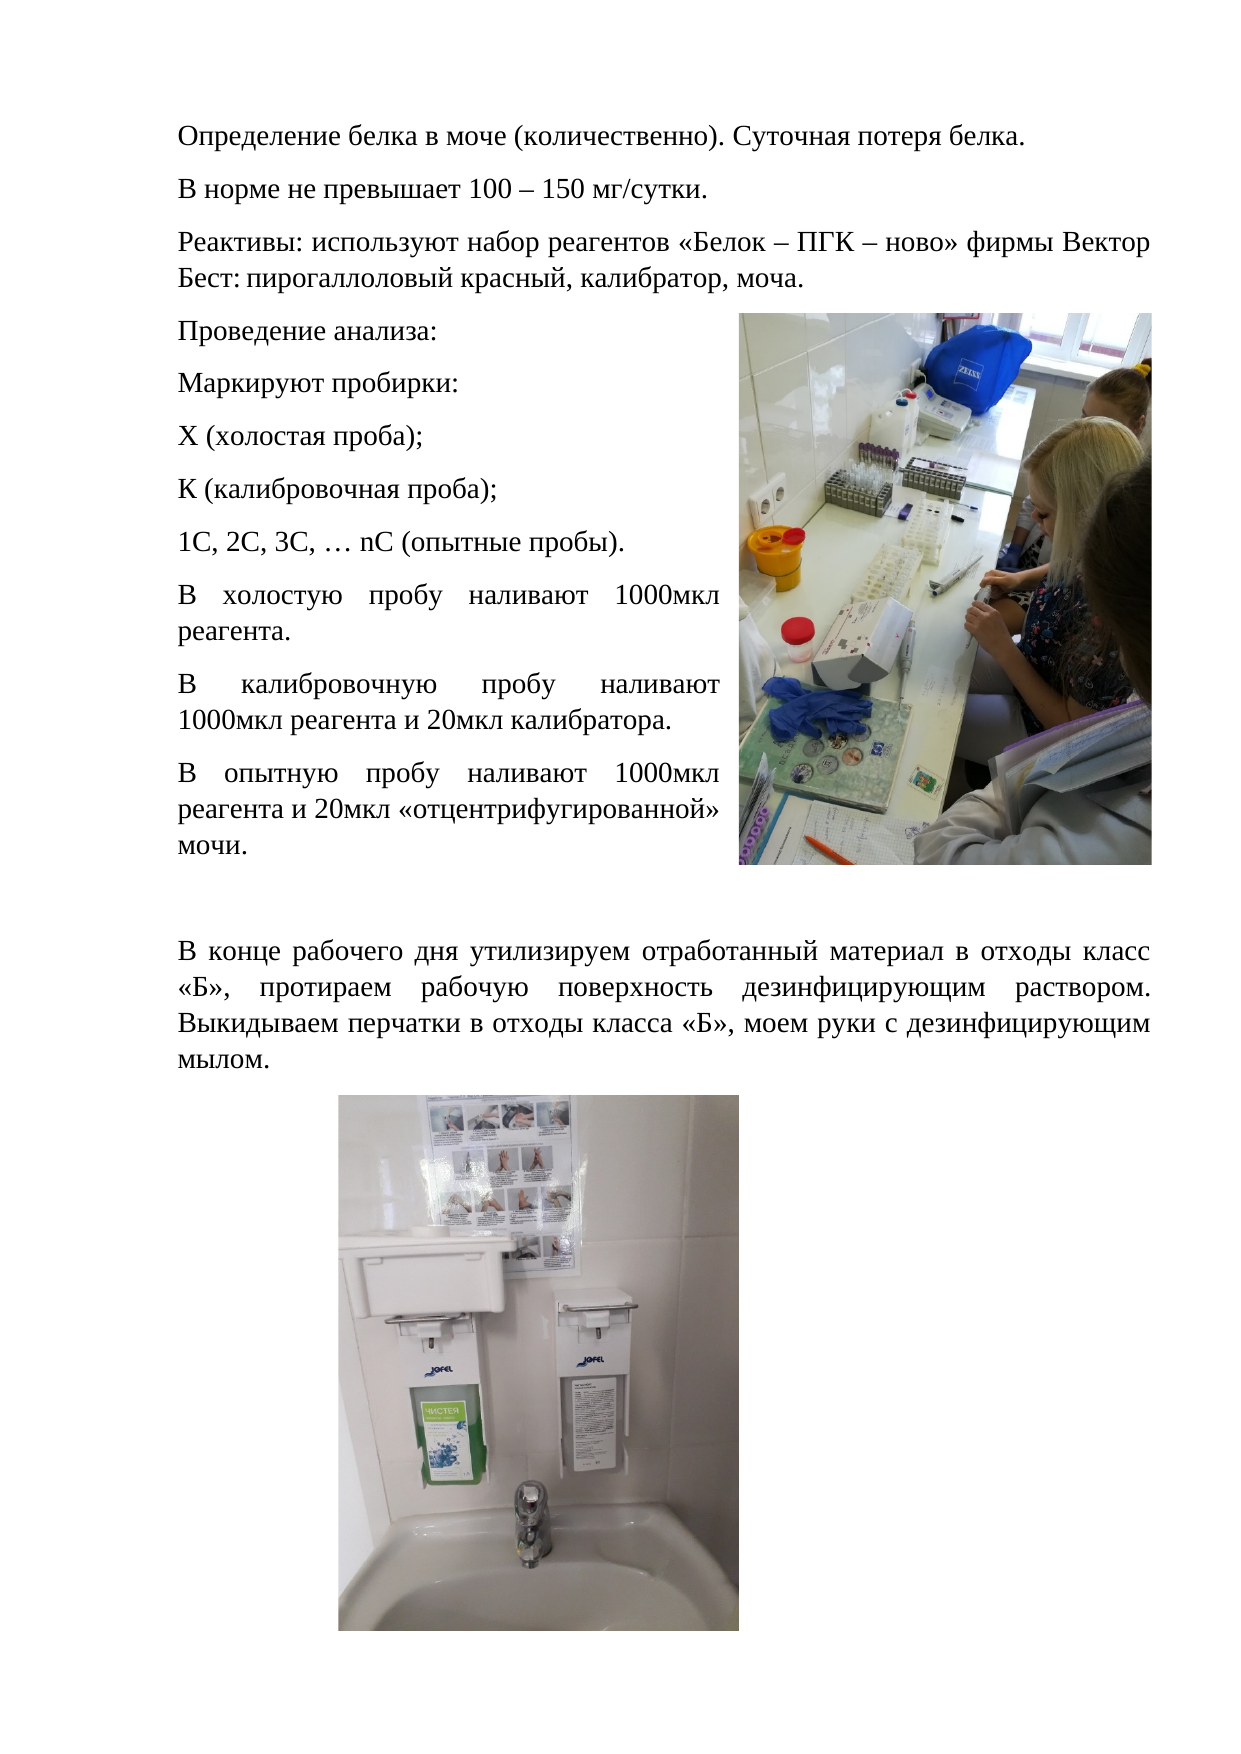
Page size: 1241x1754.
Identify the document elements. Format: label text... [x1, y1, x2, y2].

picture [338, 1095, 739, 1631]
text В холостую пробу наливают 1000мкл реагента. [177, 577, 738, 646]
text В конце рабочего дня утилизируем отработанный материал в отходы класс «Б», протираем рабочую поверхность дезинфицирующим раствором. Выкидываем перчатки в отходы класса «Б», моем руки с дезинфицирующим мылом. [177, 933, 1152, 1074]
text В калибровочную пробу наливают 1000мкл реагента и 20мкл калибратора. [177, 666, 738, 735]
text Реактивы: используют набор реагентов «Белок – ПГК – ново» фирмы Вектор Бест: пирогаллоловый красный, калибратор, моча. [177, 224, 1152, 293]
text Х (холостая проба); [177, 418, 738, 452]
text В норме не превышает 100 – 150 мг/сутки. [177, 171, 1152, 204]
text Определение белка в моче (количественно). Суточная потеря белка. [177, 118, 1152, 152]
text К (калибровочная проба); [177, 471, 738, 505]
text Проведение анализа: [177, 313, 738, 346]
text Маркируют пробирки: [177, 366, 738, 399]
text В опытную пробу наливают 1000мкл реагента и 20мкл «отцентрифугированной» мочи. [177, 755, 738, 861]
text 1С, 2С, 3С, … nC (опытные пробы). [177, 524, 738, 557]
picture [738, 313, 1152, 865]
